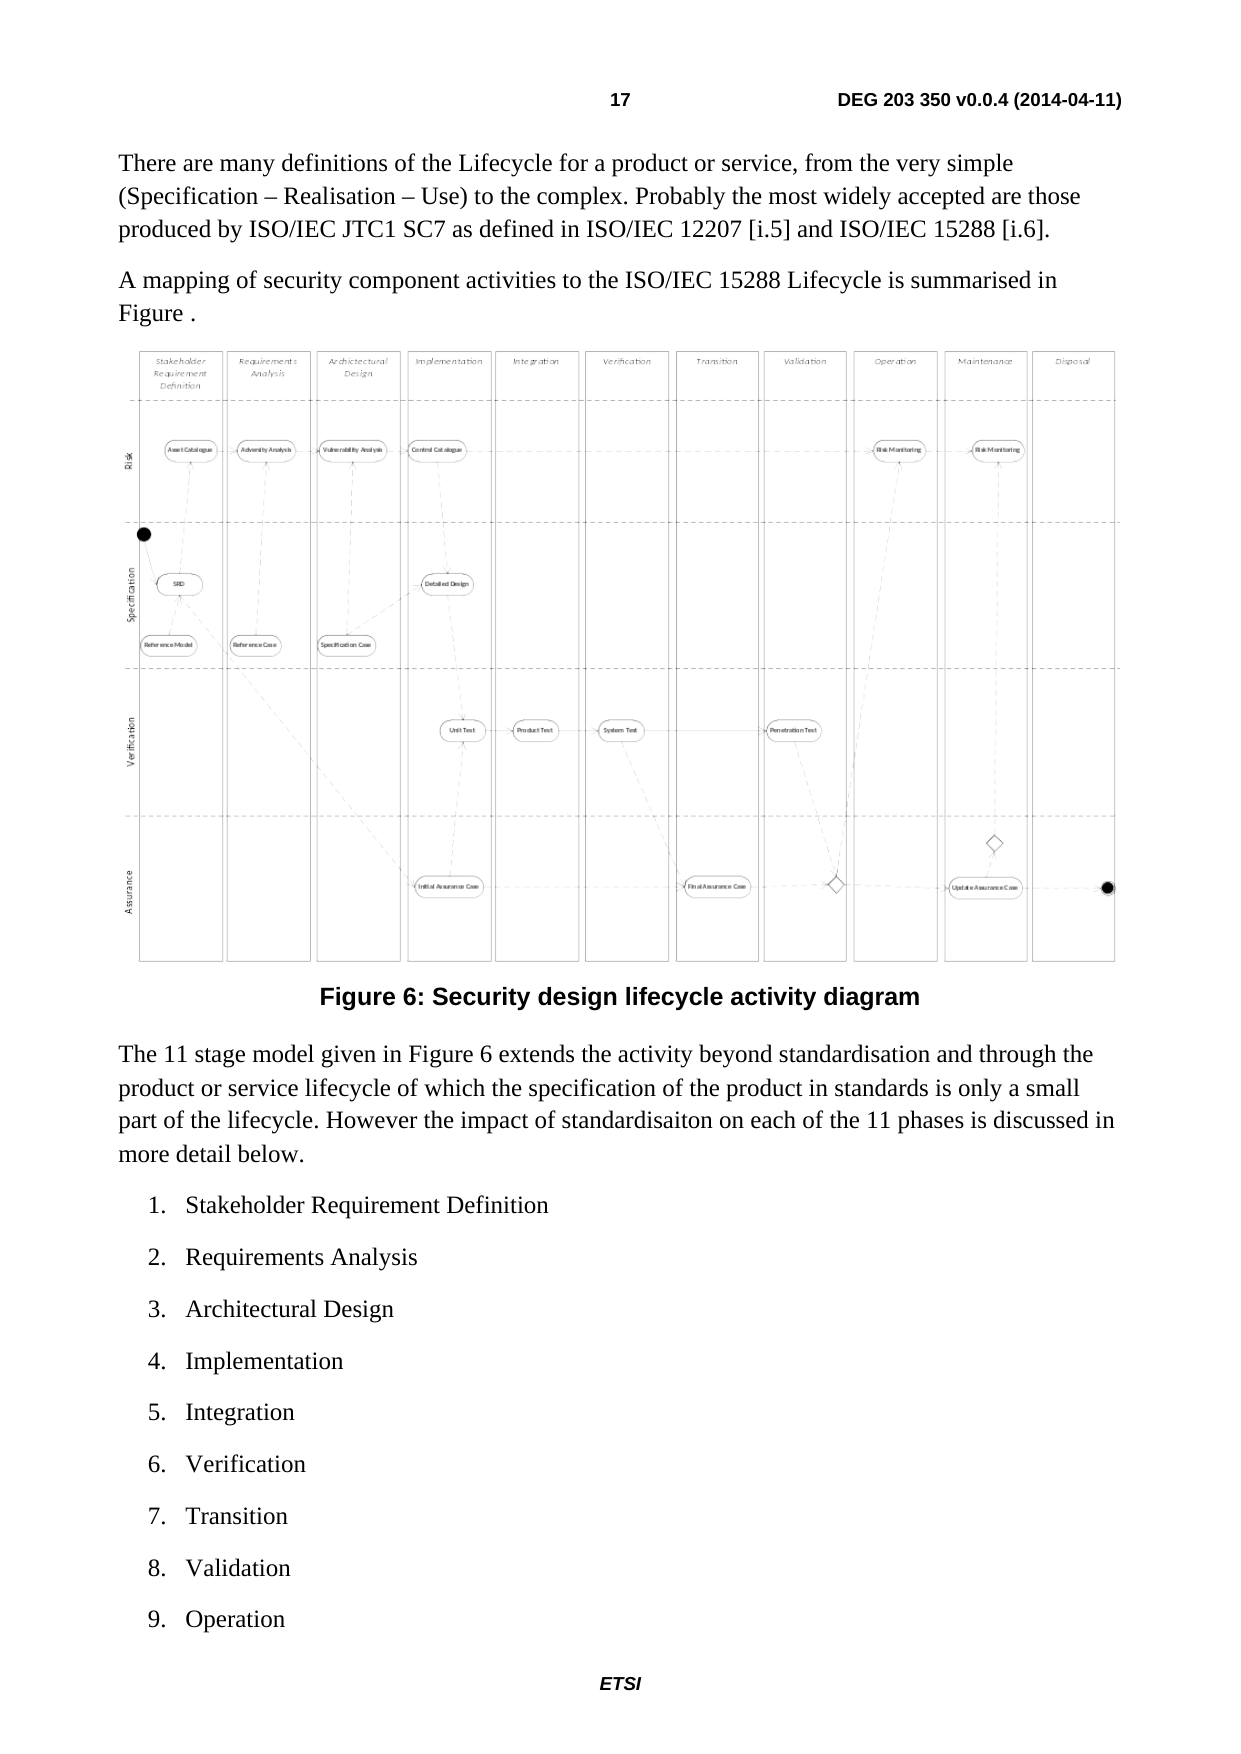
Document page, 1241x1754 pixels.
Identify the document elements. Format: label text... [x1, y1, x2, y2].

text The 11 stage model given in Figure 6 extends the activity beyond standardisation and through the product or service lifecycle of which the specification of the product in standards is only a small part of the lifecycle. However the impact of standardisaiton on each of the 11 phases is discussed in more detail below. [118, 1039, 1122, 1167]
text There are many definitions of the Lifecycle for a product or service, from the very simple (Specification – Realisation – Use) to the complex. Probably the most widely accepted are those produced by ISO/IEC JTC1 SC7 as defined in ISO/IEC 12207 [i.5] and ISO/IEC 15288 [i.6]. [118, 148, 1122, 242]
list Operation [148, 1604, 1122, 1633]
list Integration [148, 1397, 1122, 1426]
list Validation [148, 1553, 1122, 1582]
list Stakeholder Requirement Definition [148, 1190, 1122, 1219]
list Implementation [148, 1346, 1122, 1374]
list Requirements Analysis [148, 1242, 1122, 1271]
list Transition [148, 1501, 1122, 1530]
list Verification [148, 1449, 1122, 1478]
list Architectural Design [148, 1294, 1122, 1323]
text Figure 6: Security design lifecycle activity diagram [118, 982, 1122, 1010]
